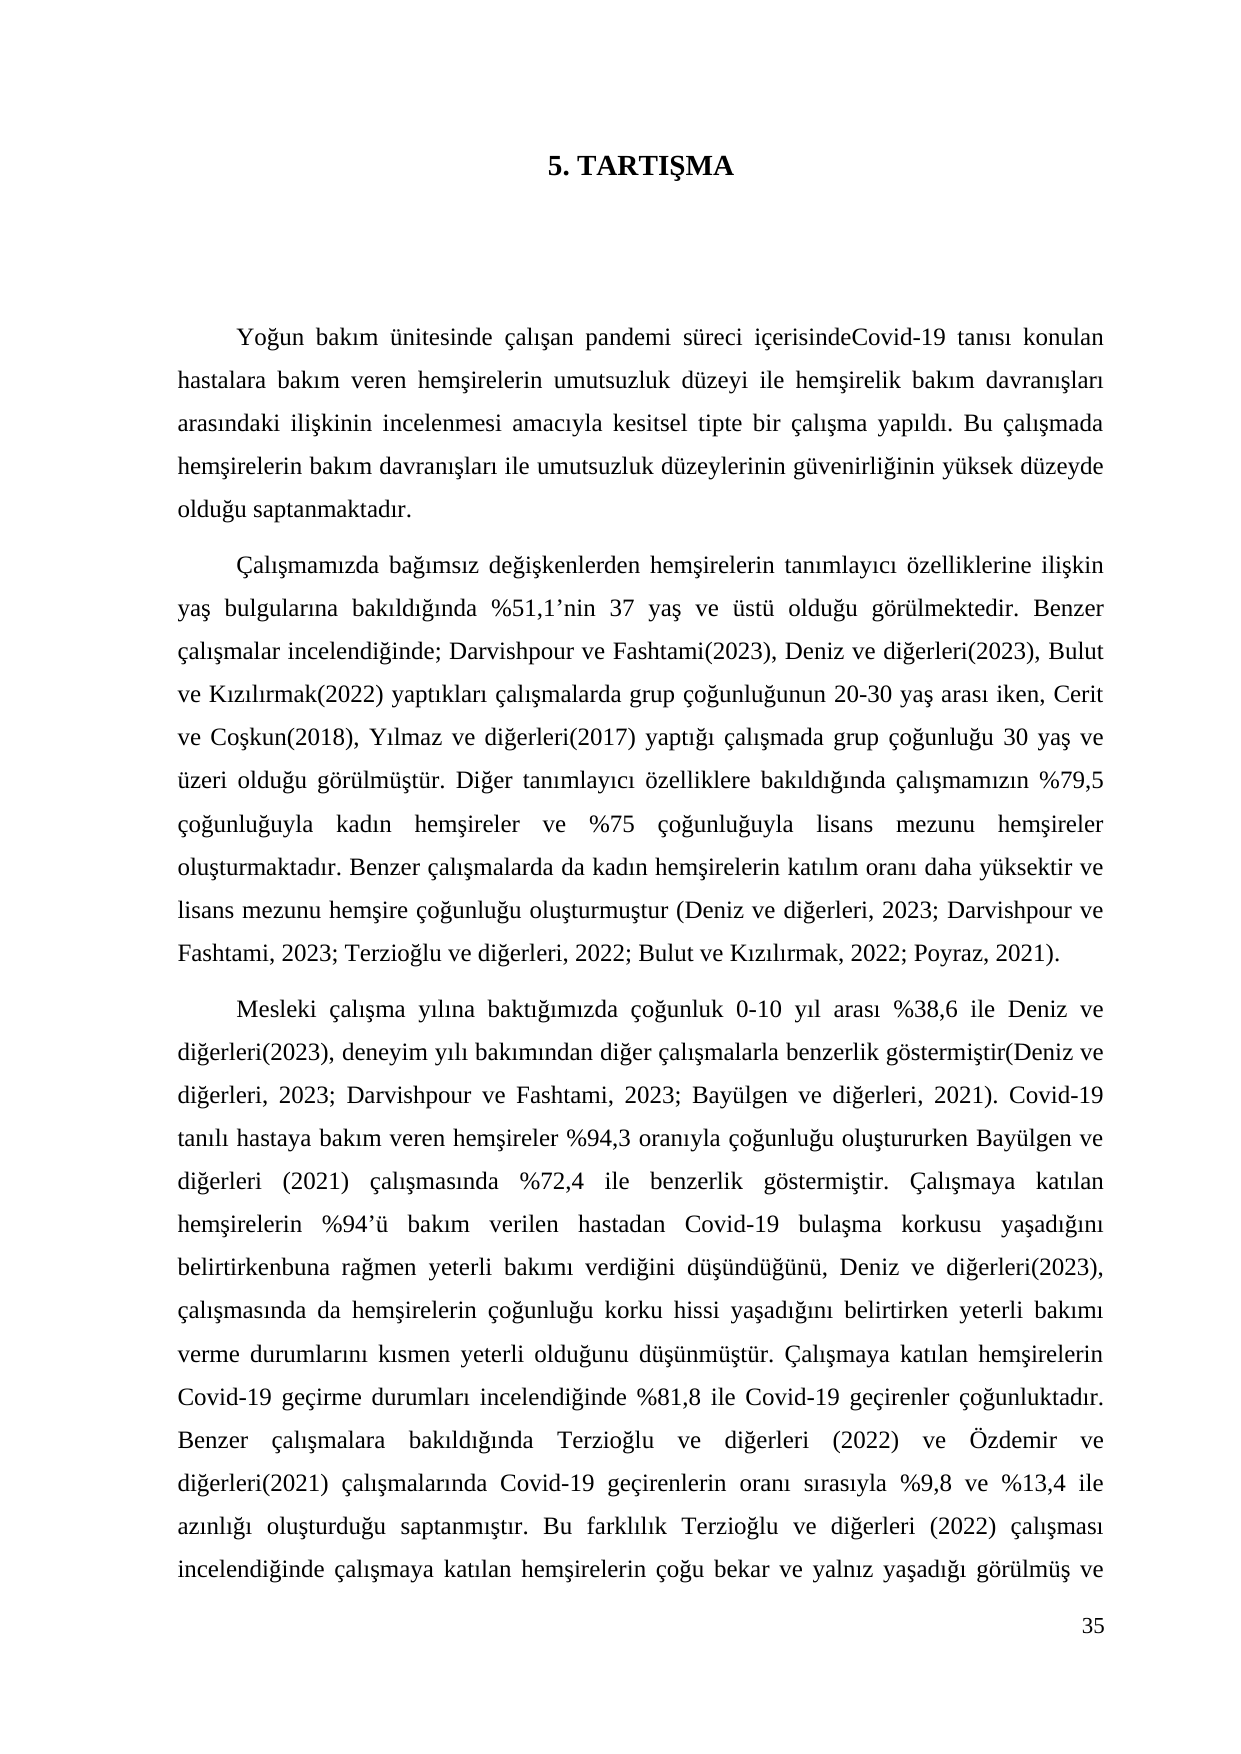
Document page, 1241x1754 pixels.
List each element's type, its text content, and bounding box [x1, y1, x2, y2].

list 5. TARTIŞMA [177, 148, 1104, 181]
text Yoğun bakım ünitesinde çalışan pandemi süreci içerisindeCovid-19 tanısı konulan hastalara bakım veren hemşirelerin umutsuzluk düzeyi ile hemşirelik bakım davranışları arasındaki ilişkinin incelenmesi amacıyla kesitsel tipte bir çalışma yapıldı. Bu çalışmada hemşirelerin bakım davranışları ile umutsuzluk düzeylerinin güvenirliğinin yüksek düzeyde olduğu saptanmaktadır. [177, 322, 1104, 523]
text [177, 994, 1104, 1583]
text Çalışmamızda bağımsız değişkenlerden hemşirelerin tanımlayıcı özelliklerine ilişkin yaş bulgularına bakıldığında %51,1’nin 37 yaş ve üstü olduğu görülmektedir. Benzer çalışmalar incelendiğinde; Darvishpour ve Fashtami(2023), Deniz ve diğerleri(2023), Bulut ve Kızılırmak(2022) yaptıkları çalışmalarda grup çoğunluğunun 20-30 yaş arası iken, Cerit ve Coşkun(2018), Yılmaz ve diğerleri(2017) yaptığı çalışmada grup çoğunluğu 30 yaş ve üzeri olduğu görülmüştür. Diğer tanımlayıcı özelliklere bakıldığında çalışmamızın %79,5 çoğunluğuyla kadın hemşireler ve %75 çoğunluğuyla lisans mezunu hemşireler oluşturmaktadır. Benzer çalışmalarda da kadın hemşirelerin katılım oranı daha yüksektir ve lisans mezunu hemşire çoğunluğu oluşturmuştur (Deniz ve diğerleri, 2023; Darvishpour ve Fashtami, 2023; Terzioğlu ve diğerleri, 2022; Bulut ve Kızılırmak, 2022; Poyraz, 2021). [177, 550, 1104, 967]
